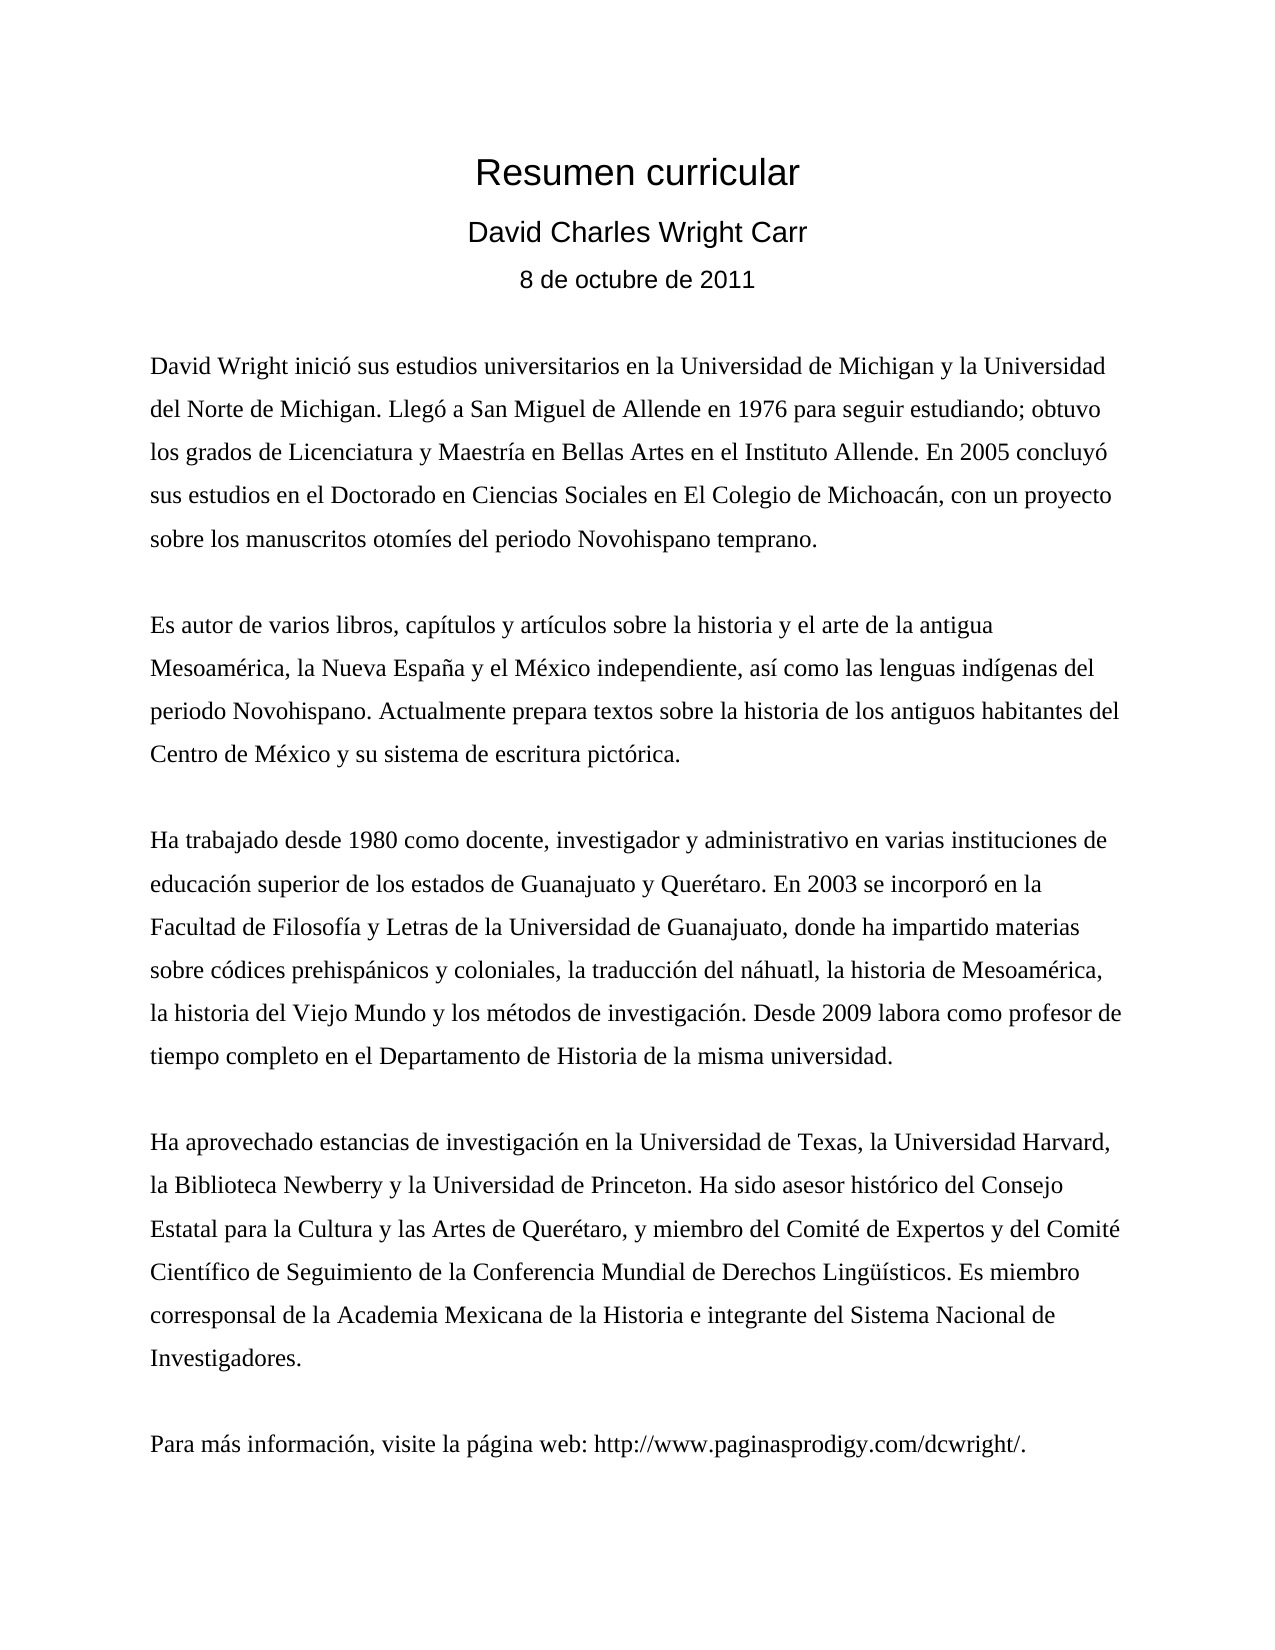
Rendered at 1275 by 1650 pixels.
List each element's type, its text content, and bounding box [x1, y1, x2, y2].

text David Charles Wright Carr [150, 215, 1125, 248]
text 8 de octubre de 2011 [150, 265, 1125, 294]
text Resumen curricular [150, 150, 1125, 193]
text Ha aprovechado estancias de investigación en la Universidad de Texas, la Universidad Harvard, la Biblioteca Newberry y la Universidad de Princeton. Ha sido asesor histórico del Consejo Estatal para la Cultura y las Artes de Querétaro, y miembro del Comité de Expertos y del Comité Científico de Seguimiento de la Conferencia Mundial de Derechos Lingüísticos. Es miembro corresponsal de la Academia Mexicana de la Historia e integrante del Sistema Nacional de Investigadores. [150, 1127, 1125, 1372]
text Es autor de varios libros, capítulos y artículos sobre la historia y el arte de la antigua Mesoamérica, la Nueva España y el México independiente, así como las lenguas indígenas del periodo Novohispano. Actualmente prepara textos sobre la historia de los antiguos habitantes del Centro de México y su sistema de escritura pictórica. [150, 610, 1125, 768]
text Para más información, visite la página web: http://www.paginasprodigy.com/dcwright/. [150, 1429, 1125, 1458]
text Ha trabajado desde 1980 como docente, investigador y administrativo en varias instituciones de educación superior de los estados de Guanajuato y Querétaro. En 2003 se incorporó en la Facultad de Filosofía y Letras de la Universidad de Guanajuato, donde ha impartido materias sobre códices prehispánicos y coloniales, la traducción del náhuatl, la historia de Mesoamérica, la historia del Viejo Mundo y los métodos de investigación. Desde 2009 labora como profesor de tiempo completo en el Departamento de Historia de la misma universidad. [150, 826, 1125, 1070]
text David Wright inició sus estudios universitarios en la Universidad de Michigan y la Universidad del Norte de Michigan. Llegó a San Miguel de Allende en 1976 para seguir estudiando; obtuvo los grados de Licenciatura y Maestría en Bellas Artes en el Instituto Allende. En 2005 concluyó sus estudios en el Doctorado en Ciencias Sociales en El Colegio de Michoacán, con un proyecto sobre los manuscritos otomíes del periodo Novohispano temprano. [150, 351, 1125, 552]
